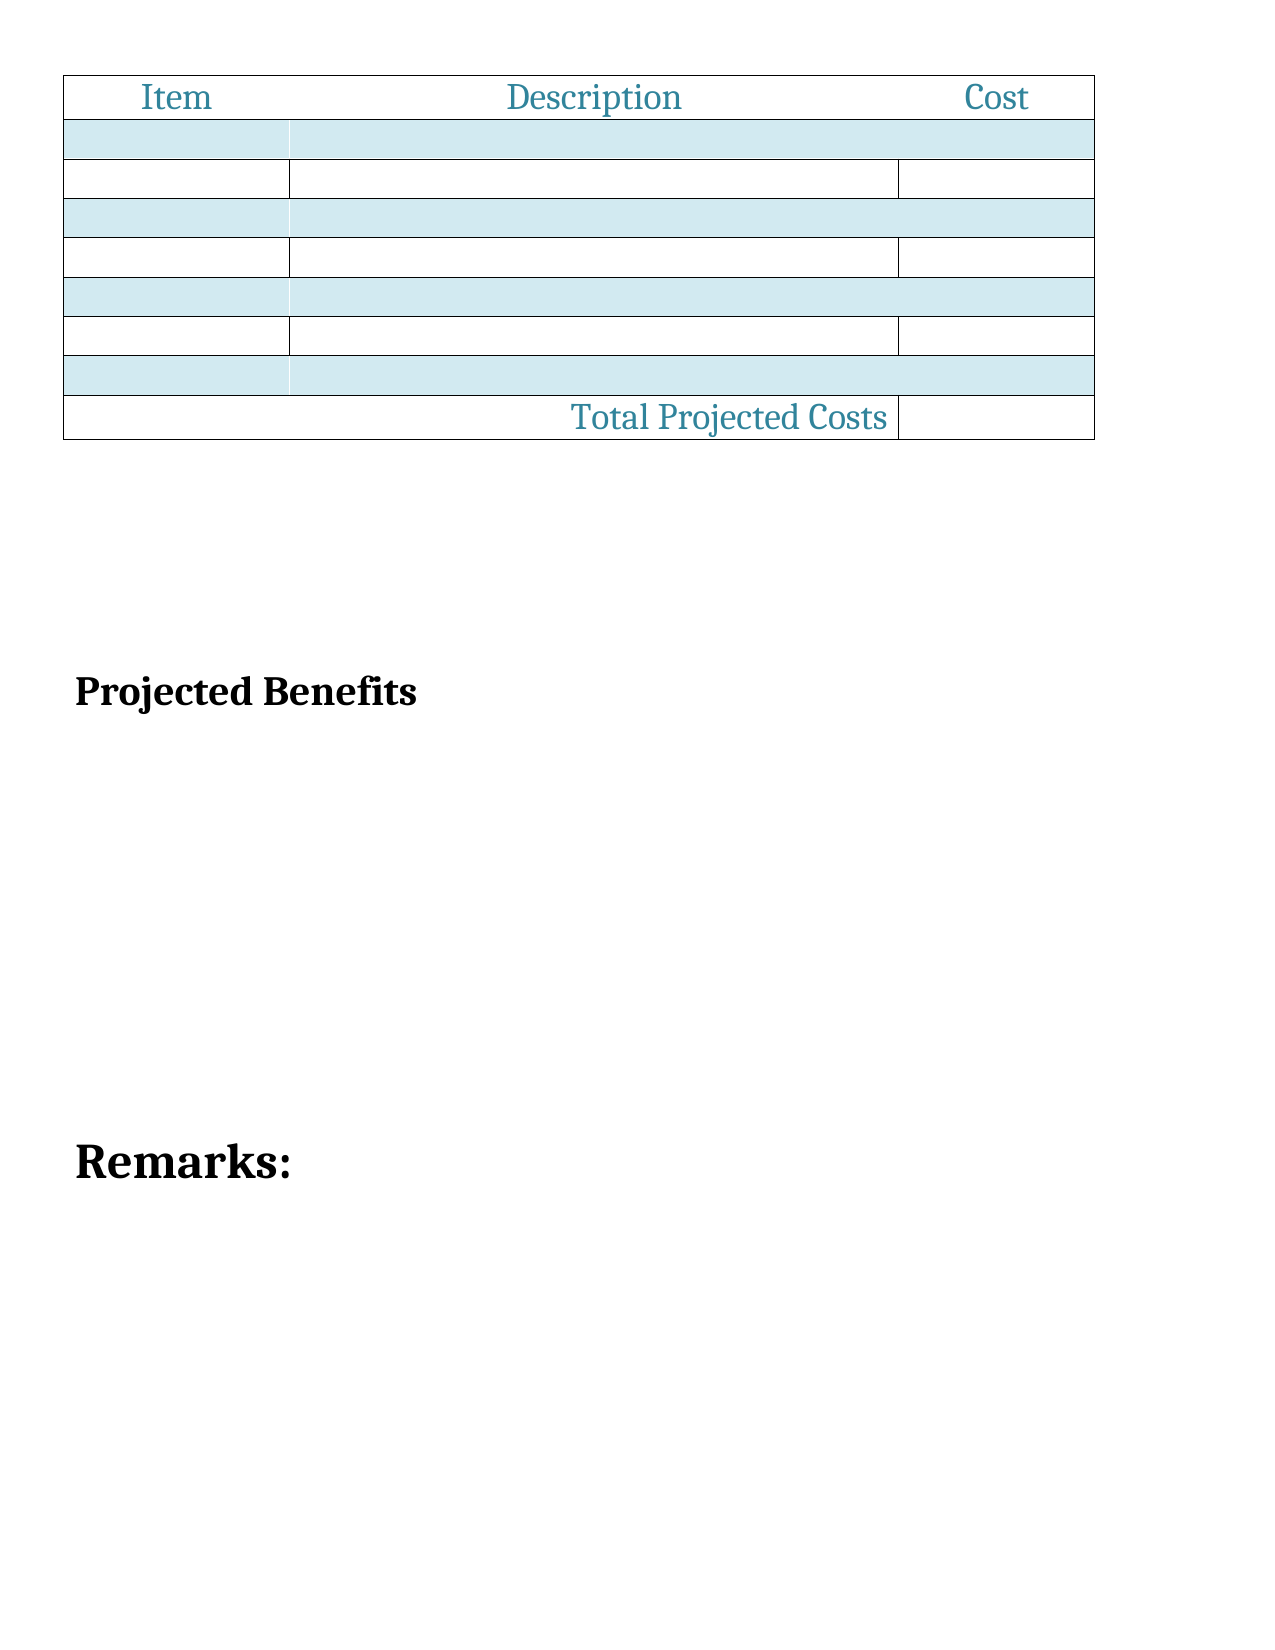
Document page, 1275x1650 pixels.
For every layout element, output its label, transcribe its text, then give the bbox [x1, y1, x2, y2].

table_cell [899, 396, 1094, 439]
table_cell [899, 317, 1094, 355]
table_header Description [290, 76, 899, 119]
table_cell [64, 120, 289, 158]
text Projected Benefits [75, 668, 1200, 716]
table_header Cost [899, 76, 1094, 119]
table_cell [64, 317, 289, 355]
table_cell [290, 356, 899, 395]
table_cell [899, 160, 1094, 198]
table_cell [290, 317, 898, 355]
table_cell [64, 356, 289, 395]
table_cell [64, 278, 289, 316]
table_cell [64, 238, 289, 277]
table_cell [899, 238, 1094, 277]
table_header Item [64, 76, 289, 119]
table_cell [899, 356, 1094, 395]
text Remarks: [75, 1133, 1200, 1191]
table_cell [899, 120, 1094, 158]
table_cell [290, 160, 898, 198]
table_cell [290, 238, 898, 277]
table_cell [899, 199, 1094, 237]
table_cell [899, 278, 1094, 316]
table_cell Total Projected Costs [64, 396, 898, 439]
table_cell [290, 278, 899, 316]
table_cell [64, 160, 289, 198]
table_cell [64, 199, 289, 237]
table_cell [290, 199, 899, 237]
table_cell [290, 120, 899, 158]
